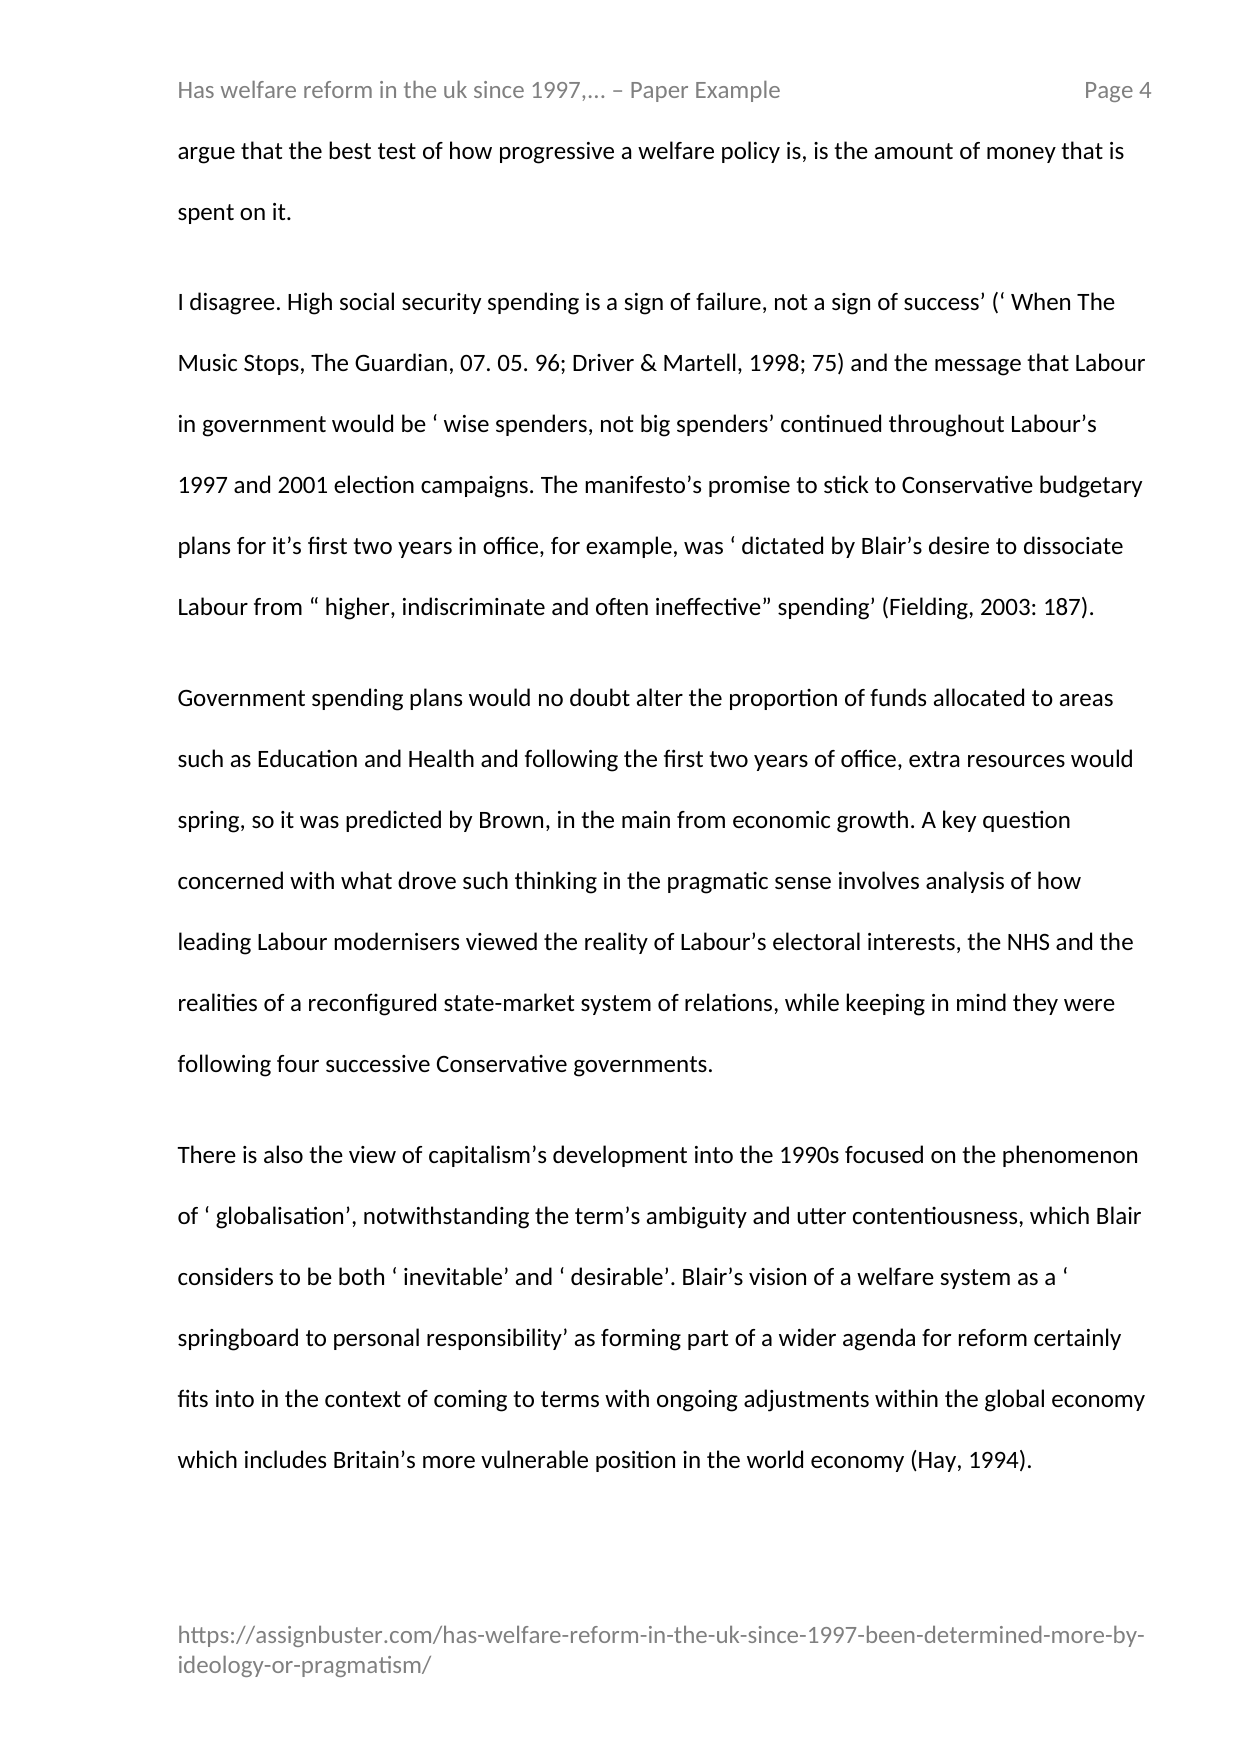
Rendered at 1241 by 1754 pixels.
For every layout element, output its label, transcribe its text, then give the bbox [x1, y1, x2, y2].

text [177, 135, 1152, 226]
text Government spending plans would no doubt alter the proportion of funds allocated to areas such as Education and Health and following the first two years of office, extra resources would spring, so it was predicted by Brown, in the main from economic growth. A key question concerned with what drove such thinking in the pragmatic sense involves analysis of how leading Labour modernisers viewed the reality of Labour’s electoral interests, the NHS and the realities of a reconfigured state-market system of relations, while keeping in mind they were following four successive Conservative governments. [177, 682, 1152, 1079]
text I disagree. High social security spending is a sign of failure, not a sign of success’ (‘ When The Music Stops, The Guardian, 07. 05. 96; Driver & Martell, 1998; 75) and the message that Labour in government would be ‘ wise spenders, not big spenders’ continued throughout Labour’s 1997 and 2001 election campaigns. The manifesto’s promise to stick to Conservative budgetary plans for it’s first two years in office, for example, was ‘ dictated by Blair’s desire to dissociate Labour from “ higher, indiscriminate and often ineffective” spending’ (Fielding, 2003: 187). [177, 286, 1152, 622]
text There is also the view of capitalism’s development into the 1990s focused on the phenomenon of ‘ globalisation’, notwithstanding the term’s ambiguity and utter contentiousness, which Blair considers to be both ‘ inevitable’ and ‘ desirable’. Blair’s vision of a welfare system as a ‘ springboard to personal responsibility’ as forming part of a wider agenda for reform certainly fits into in the context of coming to terms with ongoing adjustments within the global economy which includes Britain’s more vulnerable position in the world economy (Hay, 1994). [177, 1139, 1152, 1474]
